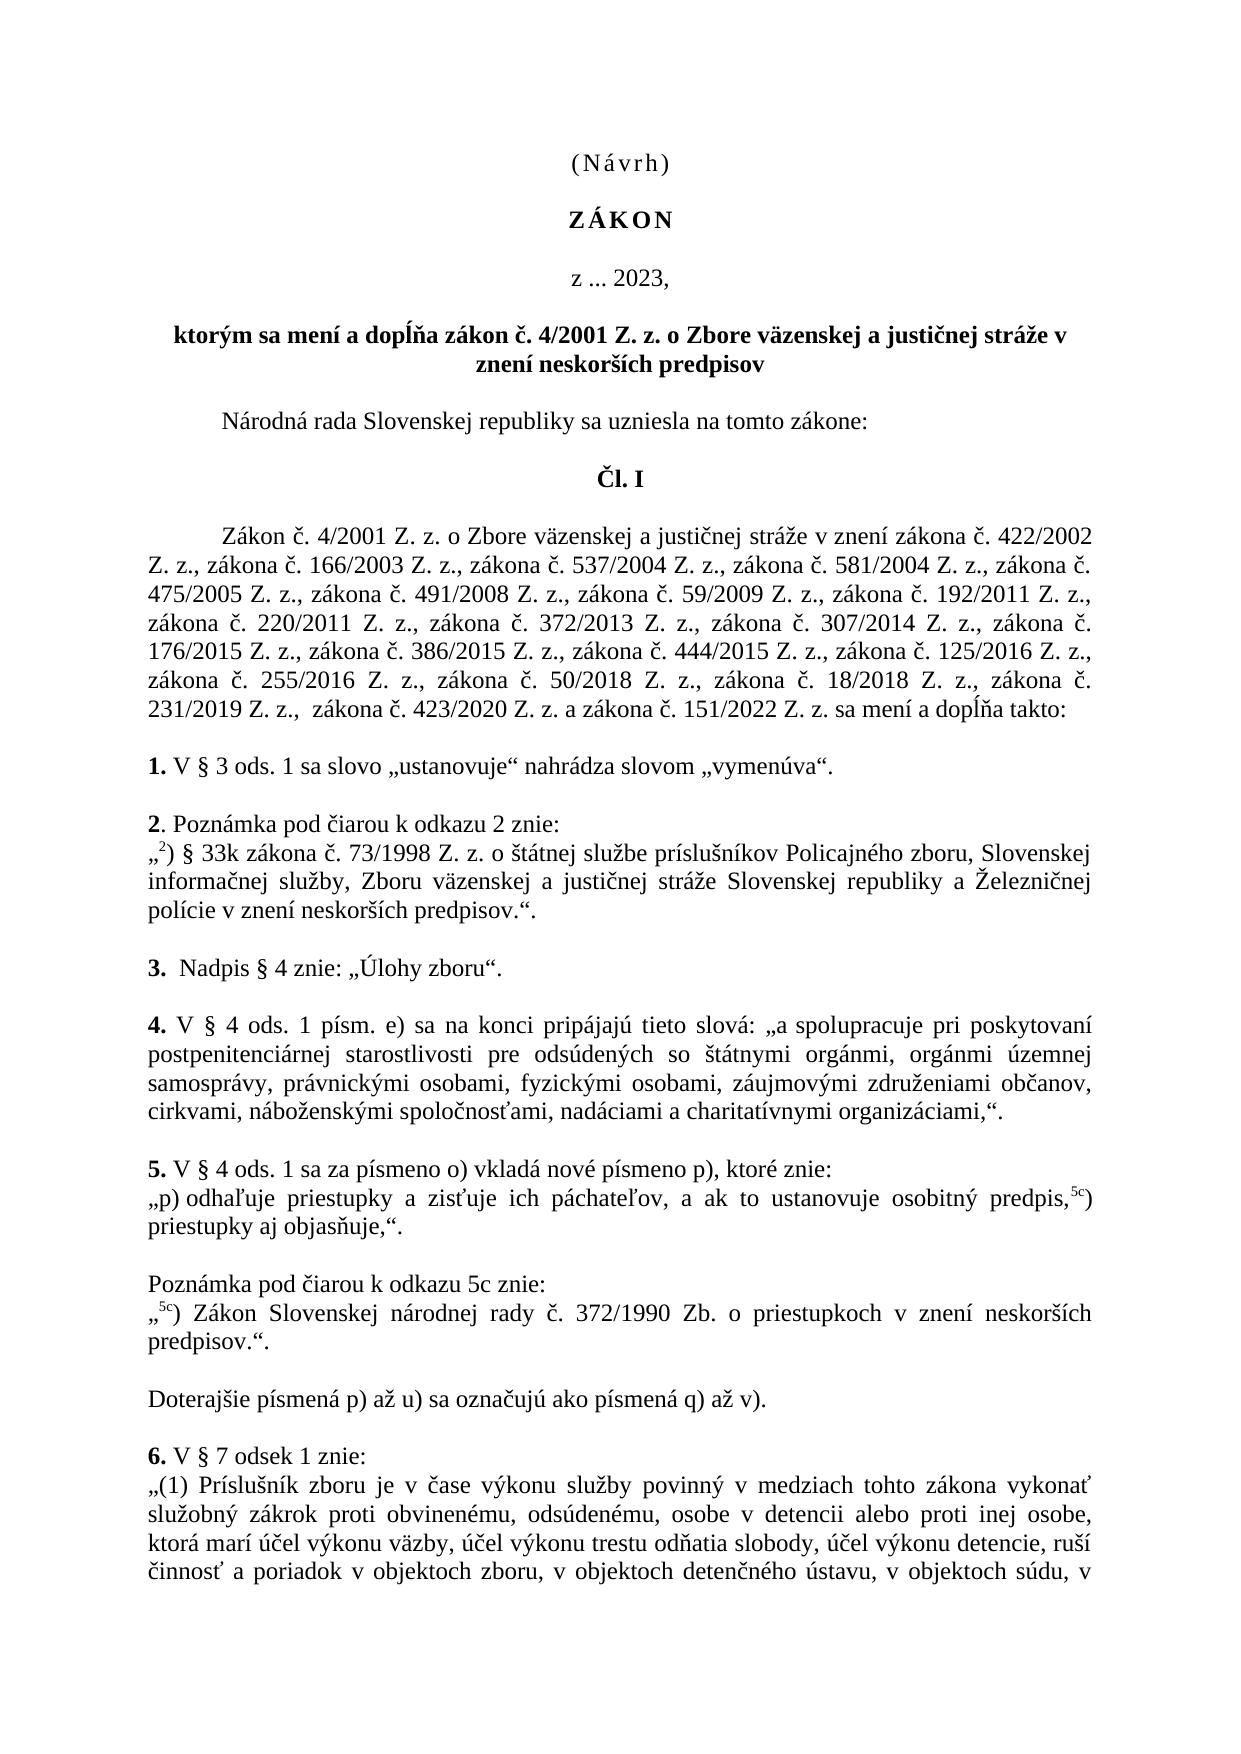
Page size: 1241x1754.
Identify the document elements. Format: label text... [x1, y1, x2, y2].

text Poznámka pod čiarou k odkazu 5c znie: [148, 1269, 1093, 1298]
text 2. Poznámka pod čiarou k odkazu 2 znie: [148, 809, 1093, 838]
text z ... 2023, [148, 263, 1093, 291]
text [148, 1470, 1093, 1585]
text Čl. I [148, 464, 1093, 493]
text ktorým sa mení a dopĺňa zákon č. 4/2001 Z. z. o Zbore väzenskej a justičnej stráže v znení neskorších predpisov [148, 320, 1093, 378]
text Národná rada Slovenskej republiky sa uzniesla na tomto zákone: [148, 406, 1093, 435]
text 5. V § 4 ods. 1 sa za písmeno o) vkladá nové písmeno p), ktoré znie: [148, 1154, 1093, 1183]
text 1. V § 3 ods. 1 sa slovo „ustanovuje“ nahrádza slovom „vymenúva“. [148, 751, 1093, 780]
text 6. V § 7 odsek 1 znie: [148, 1441, 1093, 1470]
text „2) § 33k zákona č. 73/1998 Z. z. o štátnej službe príslušníkov Policajného zboru, Slovenskej informačnej služby, Zboru väzenskej a justičnej stráže Slovenskej republiky a Železničnej polície v znení neskorších predpisov.“. [148, 838, 1093, 924]
text Zákon č. 4/2001 Z. z. o Zbore väzenskej a justičnej stráže v znení zákona č. 422/2002 Z. z., zákona č. 166/2003 Z. z., zákona č. 537/2004 Z. z., zákona č. 581/2004 Z. z., zákona č. 475/2005 Z. z., zákona č. 491/2008 Z. z., zákona č. 59/2009 Z. z., zákona č. 192/2011 Z. z., zákona č. 220/2011 Z. z., zákona č. 372/2013 Z. z., zákona č. 307/2014 Z. z., zákona č. 176/2015 Z. z., zákona č. 386/2015 Z. z., zákona č. 444/2015 Z. z., zákona č. 125/2016 Z. z., zákona č. 255/2016 Z. z., zákona č. 50/2018 Z. z., zákona č. 18/2018 Z. z., zákona č. 231/2019 Z. z., zákona č. 423/2020 Z. z. a zákona č. 151/2022 Z. z. sa mení a dopĺňa takto: [148, 521, 1093, 723]
text Doterajšie písmená p) až u) sa označujú ako písmená q) až v). [148, 1384, 1093, 1413]
text „p) odhaľuje priestupky a zisťuje ich páchateľov, a ak to ustanovuje osobitný predpis,5c) priestupky aj objasňuje,“. [148, 1183, 1093, 1240]
text 4. V § 4 ods. 1 písm. e) sa na konci pripájajú tieto slová: „a spolupracuje pri poskytovaní postpenitenciárnej starostlivosti pre odsúdených so štátnymi orgánmi, orgánmi územnej samosprávy, právnickými osobami, fyzickými osobami, záujmovými združeniami občanov, cirkvami, náboženskými spoločnosťami, nadáciami a charitatívnymi organizáciami,“. [148, 1010, 1093, 1125]
text 3. Nadpis § 4 znie: „Úlohy zboru“. [148, 953, 1093, 981]
text „5c) Zákon Slovenskej národnej rady č. 372/1990 Zb. o priestupkoch v znení neskorších predpisov.“. [148, 1298, 1093, 1355]
text (Návrh) [148, 148, 1093, 176]
text Zákon [148, 205, 1093, 234]
